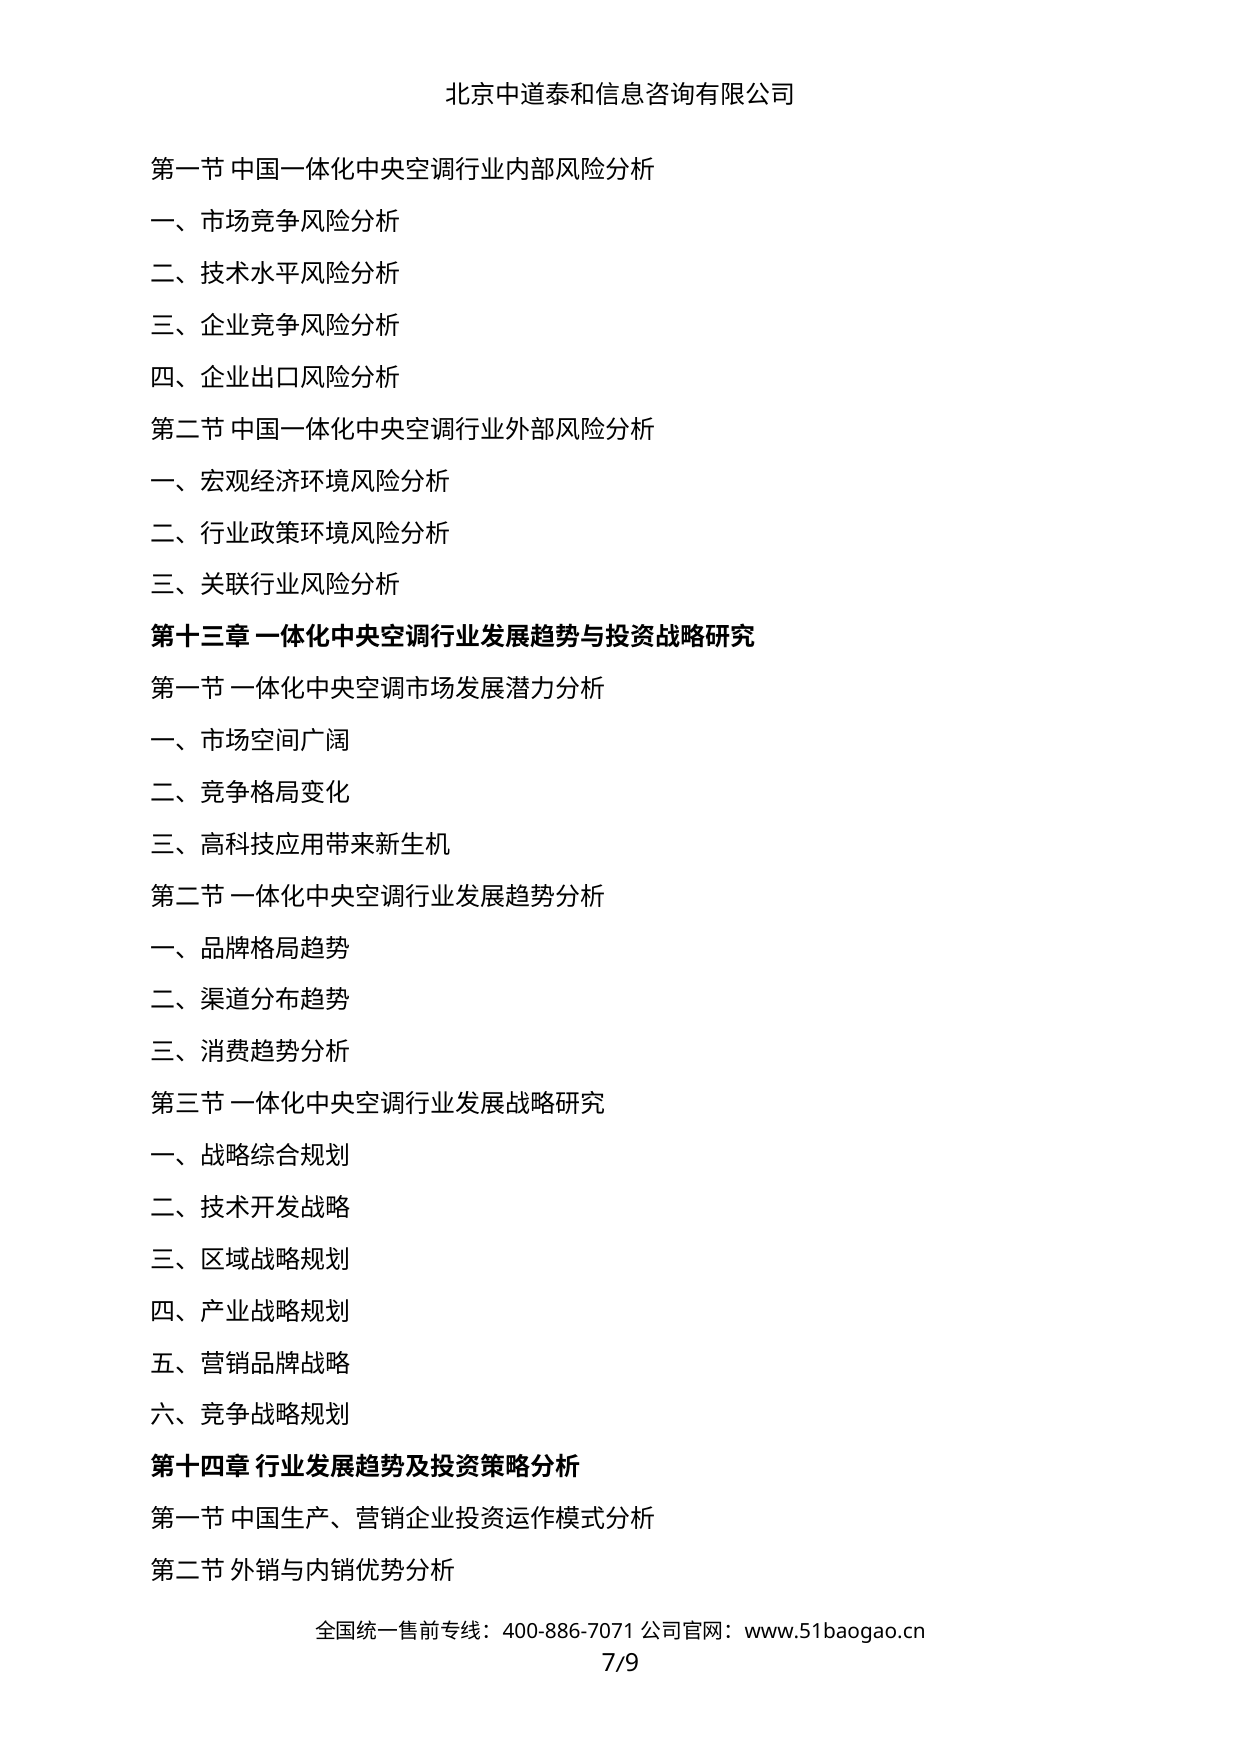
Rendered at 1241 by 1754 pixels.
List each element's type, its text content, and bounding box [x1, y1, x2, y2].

text 四、产业战略规划 [150, 1291, 1090, 1327]
text 第一节 中国生产、营销企业投资运作模式分析 [150, 1499, 1090, 1535]
text 第三节 一体化中央空调行业发展战略研究 [150, 1084, 1090, 1120]
text 第一节 一体化中央空调市场发展潜力分析 [150, 669, 1090, 705]
text 第一节 中国一体化中央空调行业内部风险分析 [150, 150, 1090, 186]
text 二、行业政策环境风险分析 [150, 513, 1090, 549]
text 二、竞争格局变化 [150, 772, 1090, 809]
text 二、技术开发战略 [150, 1187, 1090, 1224]
text 二、渠道分布趋势 [150, 980, 1090, 1016]
text 一、市场空间广阔 [150, 721, 1090, 757]
text 第二节 中国一体化中央空调行业外部风险分析 [150, 409, 1090, 446]
text 四、企业出口风险分析 [150, 357, 1090, 394]
text 第二节 外销与内销优势分析 [150, 1551, 1090, 1587]
text 一、市场竞争风险分析 [150, 202, 1090, 238]
text 第二节 一体化中央空调行业发展趋势分析 [150, 876, 1090, 912]
text 三、高科技应用带来新生机 [150, 824, 1090, 861]
text 二、技术水平风险分析 [150, 254, 1090, 290]
text 一、宏观经济环境风险分析 [150, 461, 1090, 497]
text 三、关联行业风险分析 [150, 565, 1090, 601]
text 三、消费趋势分析 [150, 1032, 1090, 1068]
text 第十四章 行业发展趋势及投资策略分析 [150, 1447, 1090, 1483]
text 一、战略综合规划 [150, 1136, 1090, 1172]
text 六、竞争战略规划 [150, 1395, 1090, 1431]
text 第十三章 一体化中央空调行业发展趋势与投资战略研究 [150, 617, 1090, 653]
text 一、品牌格局趋势 [150, 928, 1090, 964]
text 三、企业竞争风险分析 [150, 306, 1090, 342]
text 五、营销品牌战略 [150, 1343, 1090, 1379]
text 三、区域战略规划 [150, 1239, 1090, 1276]
